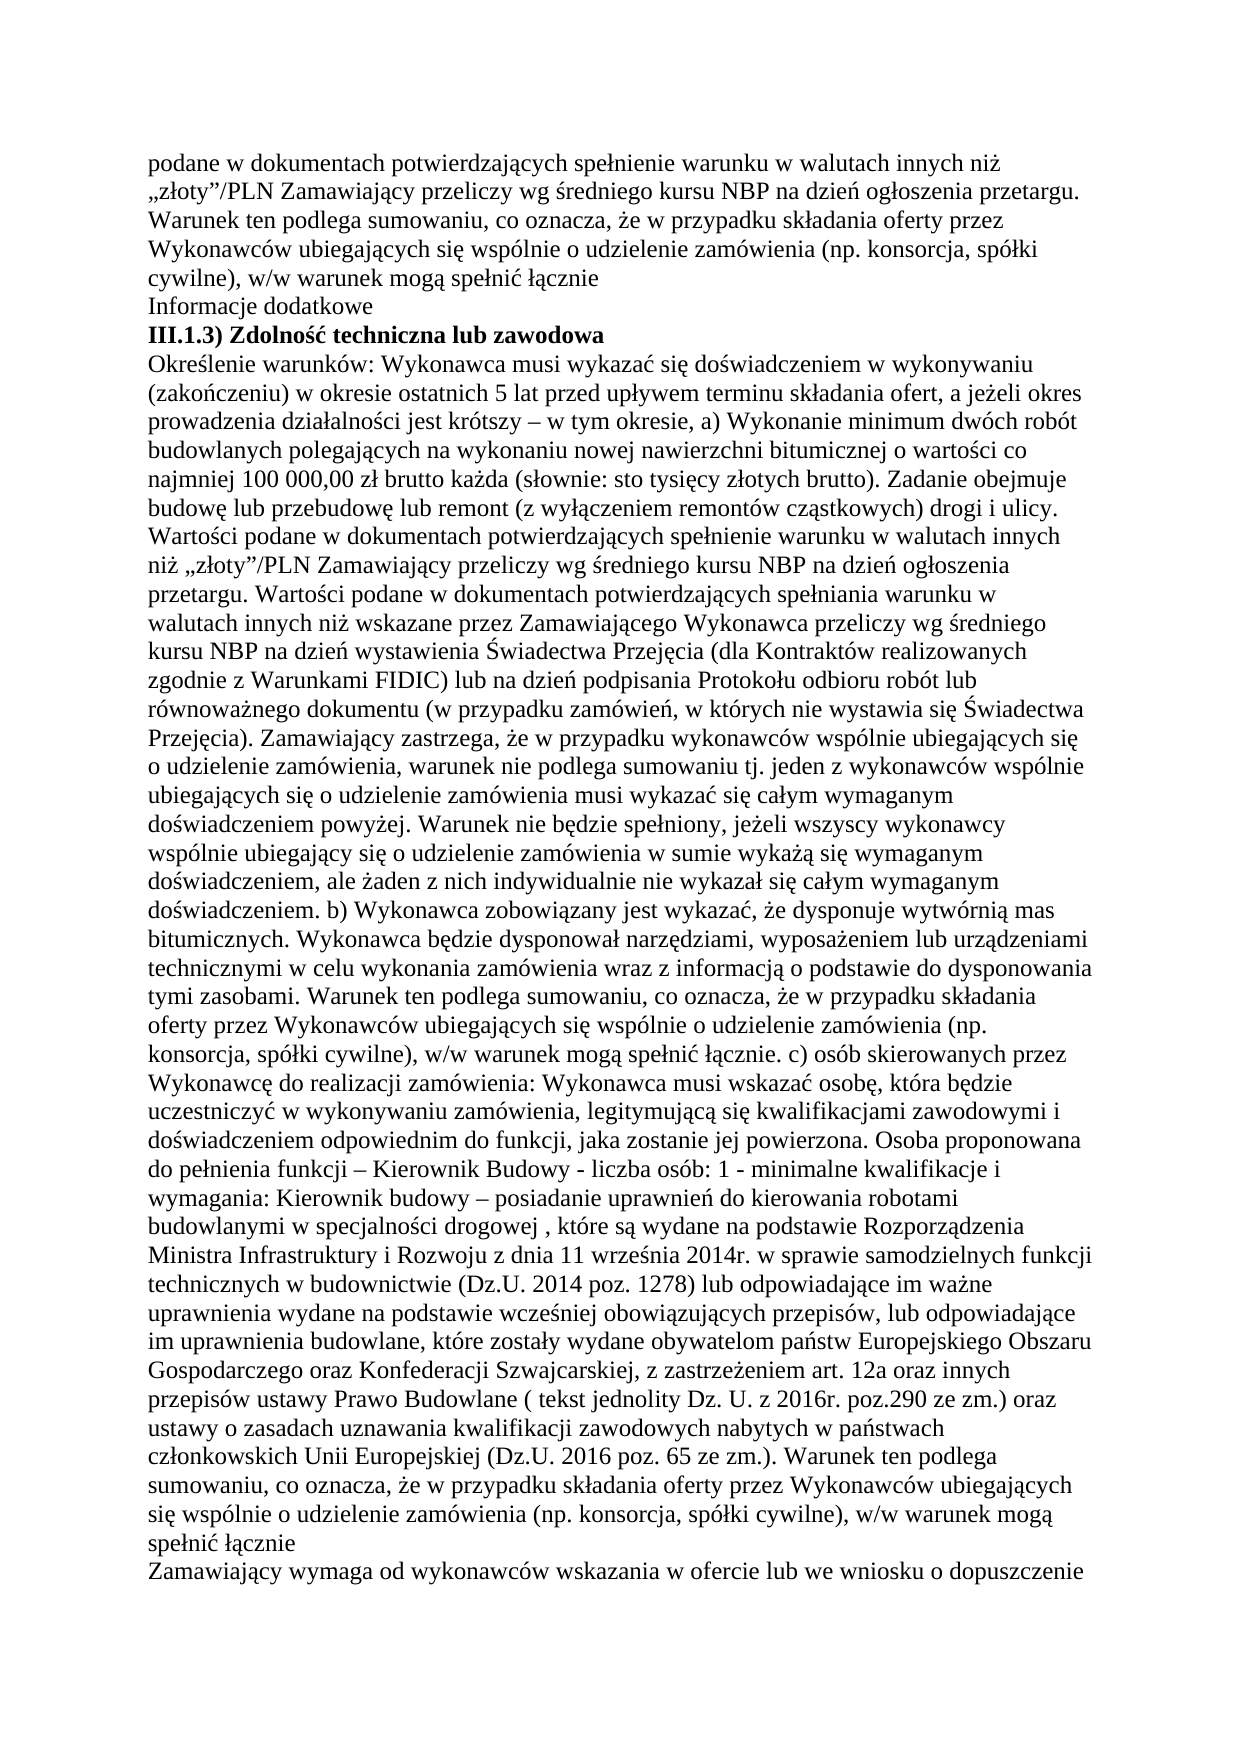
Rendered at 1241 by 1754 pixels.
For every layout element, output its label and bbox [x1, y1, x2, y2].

text [148, 148, 1093, 1585]
